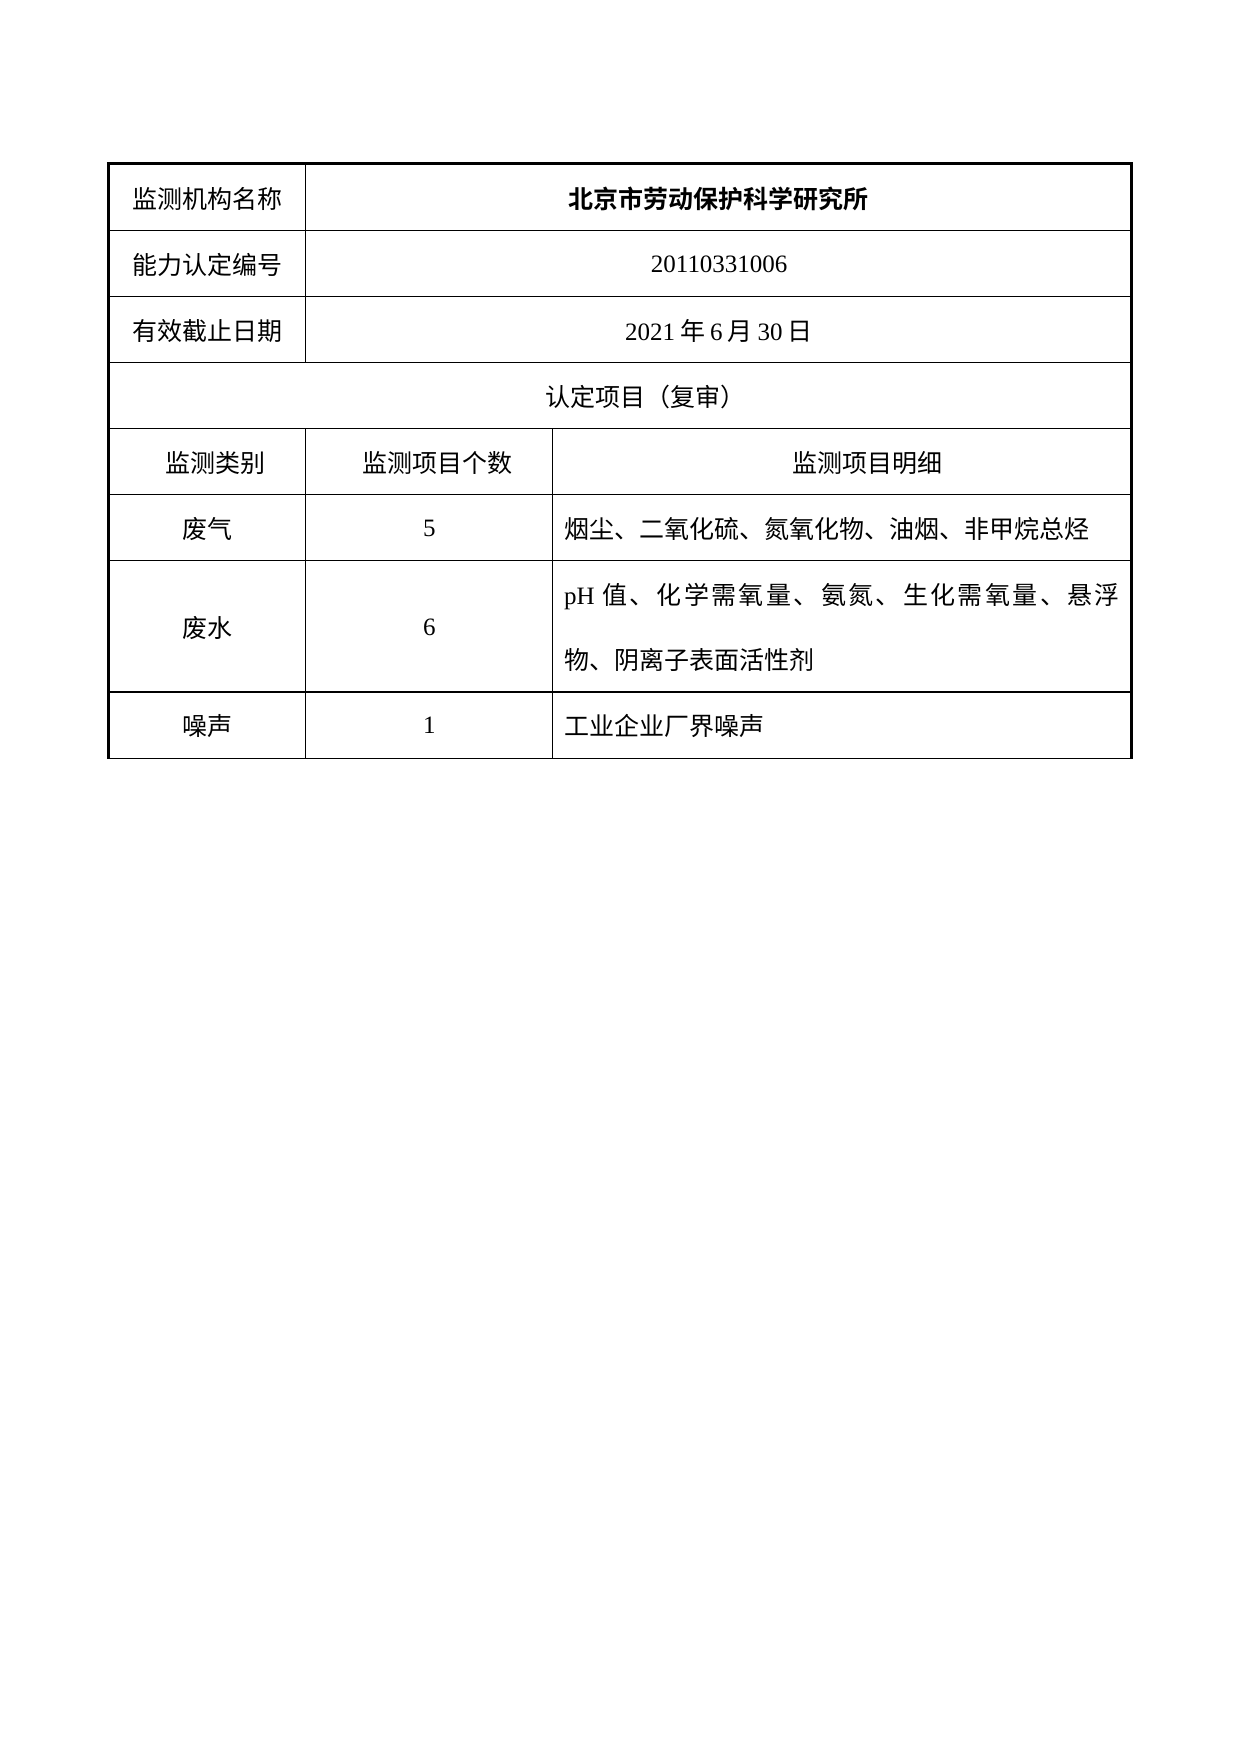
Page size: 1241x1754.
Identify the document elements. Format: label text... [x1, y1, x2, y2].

table_cell 烟尘、二氧化硫、氮氧化物、油烟、非甲烷总烃 [553, 495, 1130, 560]
table_cell 1 [306, 693, 552, 757]
table_cell 监测项目明细 [553, 429, 1130, 494]
table_header 北京市劳动保护科学研究所 [306, 165, 1130, 230]
table_cell pH值、化学需氧量、氨氮、生化需氧量、悬浮物、阴离子表面活性剂 [553, 561, 1130, 691]
table_cell 监测类别 [110, 429, 305, 494]
table_cell 监测项目个数 [306, 429, 552, 494]
table_cell 20110331006 [306, 231, 1130, 296]
table_cell 2021年6月30日 [306, 297, 1130, 362]
table_header 监测机构名称 [110, 165, 305, 230]
table_cell 6 [306, 561, 552, 691]
table_cell 废水 [110, 561, 305, 691]
table_cell 认定项目（复审） [110, 363, 1130, 428]
table_cell 噪声 [110, 693, 305, 757]
table_cell 5 [306, 495, 552, 560]
table_cell 有效截止日期 [110, 297, 305, 362]
table_cell 工业企业厂界噪声 [553, 693, 1130, 757]
table_cell 能力认定编号 [110, 231, 305, 296]
table_cell 废气 [110, 495, 305, 560]
